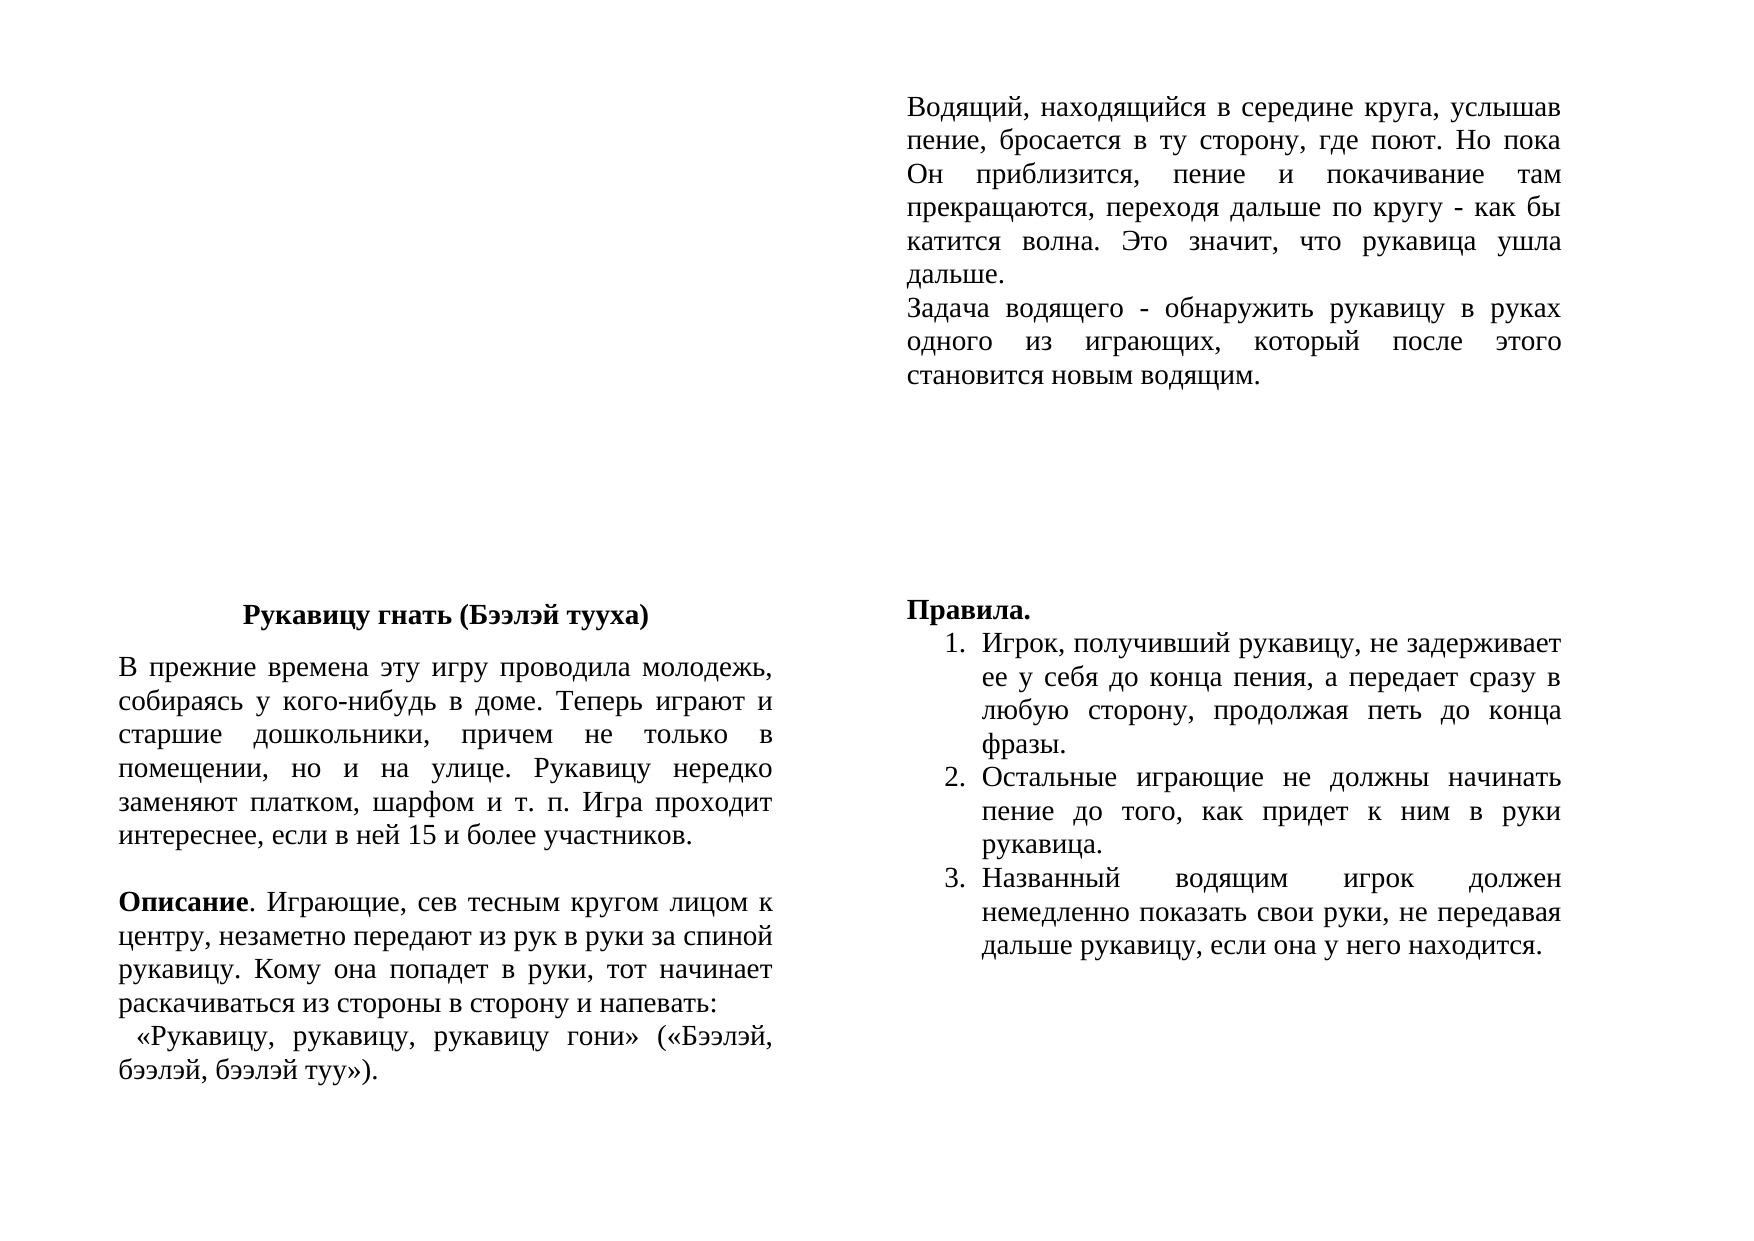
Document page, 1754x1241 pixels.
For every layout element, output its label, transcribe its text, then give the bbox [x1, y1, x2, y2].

text Водящий, находящийся в середине круга, услышав пение, бросается в ту сторону, где поют. Но пока Он приблизится, пение и покачивание там прекращаются, переходя дальше по кругу - как бы катится волна. Это значит, что рукавица ушла дальше. [907, 89, 1562, 290]
text «Рукавицу, рукавицу, рукавицу гони» («Бээлэй, бээлэй, бээлэй туу»). [118, 1018, 773, 1086]
text В прежние времена эту игру проводила молодежь, собираясь у кого-нибудь в доме. Теперь играют и старшие дошкольники, причем не только в помещении, но и на улице. Рукавицу нередко заменяют платком, шарфом и т. п. Игра проходит интереснее, если в ней 15 и более участников. [118, 649, 773, 851]
list Игрок, получивший рукавицу, не задерживает ее у себя до конца пения, а передает сразу в любую сторону, продолжая петь до конца фразы. [944, 625, 1562, 759]
text Правила. [907, 592, 1562, 625]
list Остальные играющие не должны начинать пение до того, как придет к ним в руки рукавица. [944, 759, 1562, 860]
text Рукавицу гнать (Бээлэй тууха) [118, 597, 773, 630]
list Названный водящим игрок должен немедленно показать свои руки, не передавая дальше рукавицу, если она у него находится. [944, 860, 1562, 961]
text Задача водящего - обнаружить рукавицу в руках одного из играющих, который после этого становится новым водящим. [907, 290, 1562, 391]
text Описание. Играющие, сев тесным кругом лицом к центру, незаметно передают из рук в руки за спиной рукавицу. Кому она попадет в руки, тот начинает раскачиваться из стороны в сторону и напевать: [118, 884, 773, 1018]
